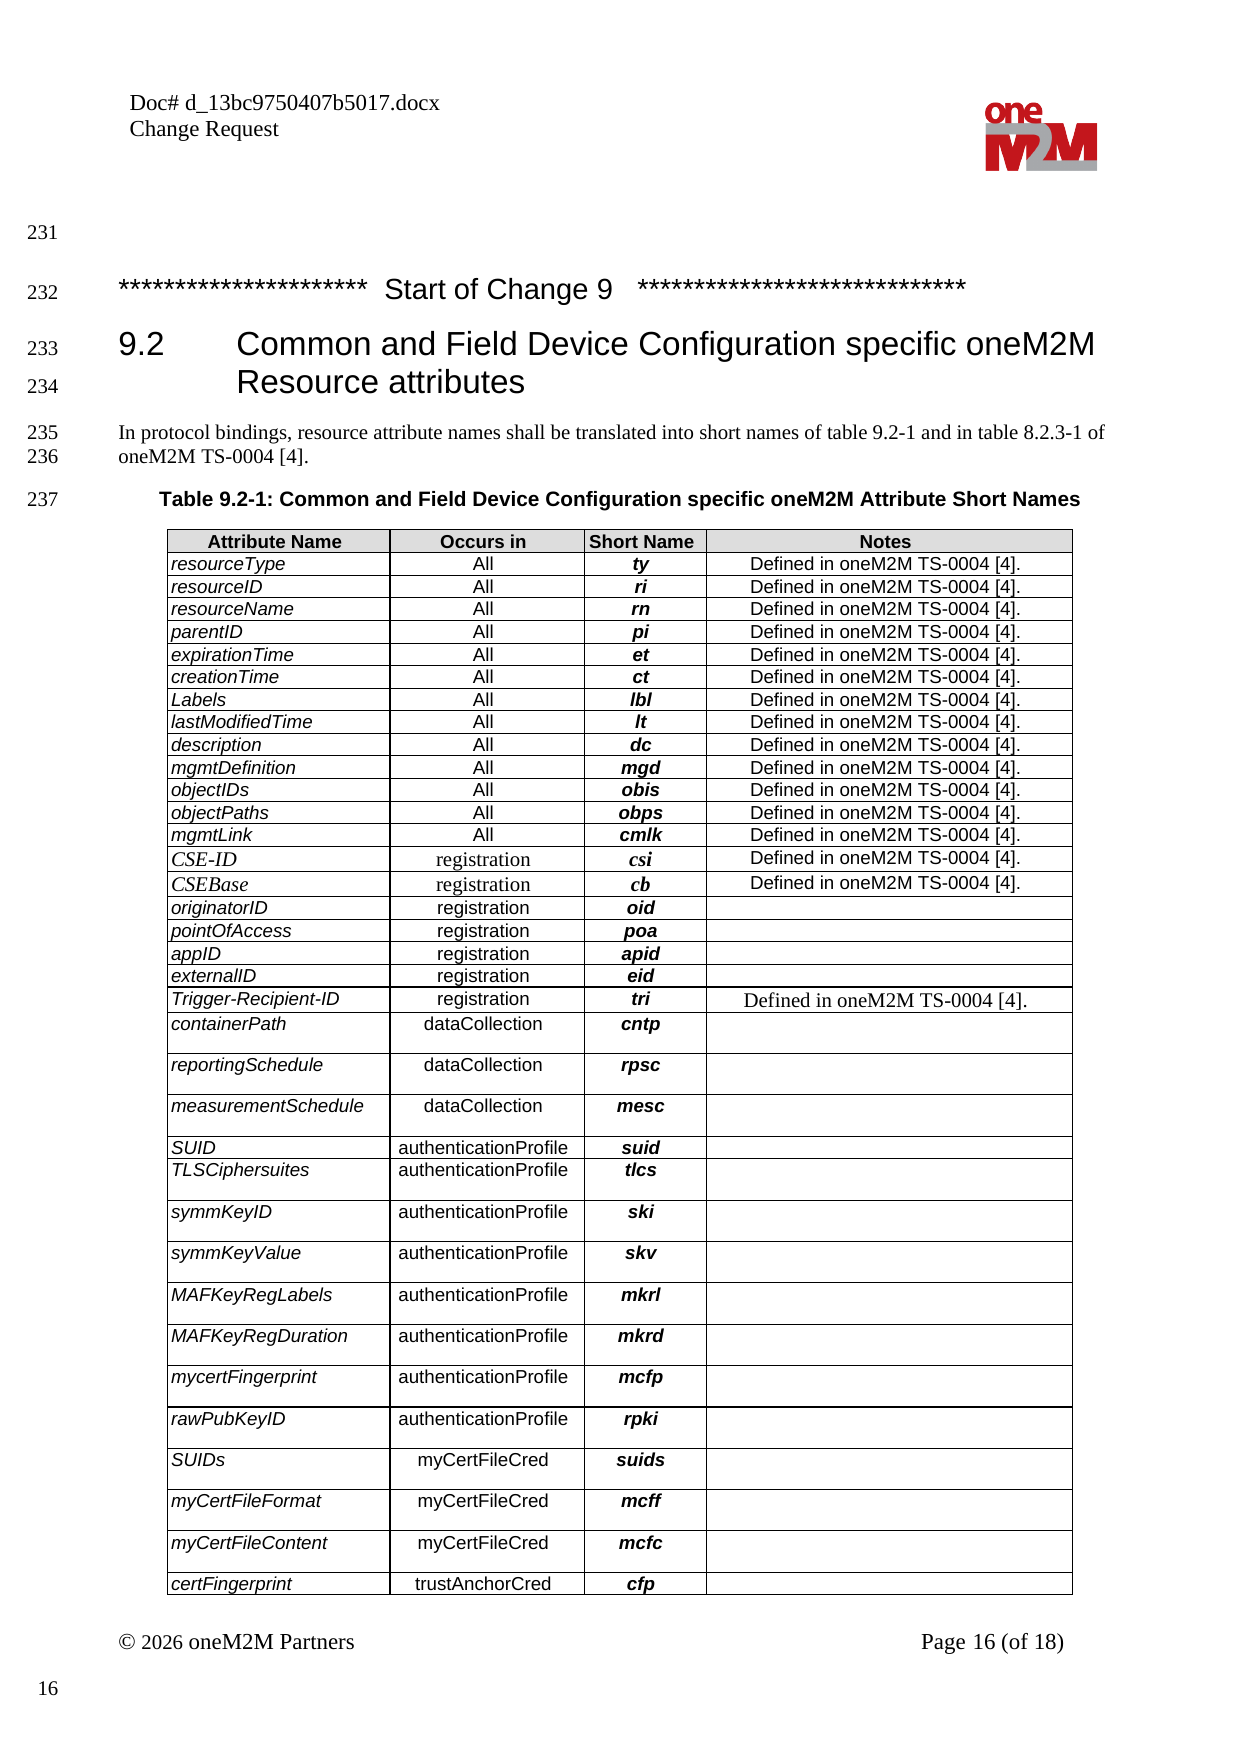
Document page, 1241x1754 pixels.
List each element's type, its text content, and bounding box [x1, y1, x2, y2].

text In protocol bindings, resource attribute names shall be translated into short names of table 9.2-1 and in table 8.2.3-1 of oneM2M TS-0004 [4]. [118, 420, 1122, 468]
table_cell lbl [585, 689, 706, 710]
table_cell myCertFileContent [168, 1531, 389, 1572]
table_cell All [391, 824, 584, 846]
table_cell mkrl [585, 1283, 706, 1324]
table_cell resourceID [168, 576, 389, 597]
table_cell pointOfAccess [168, 920, 389, 941]
table_cell [707, 942, 1072, 964]
table_cell authenticationProfile [391, 1137, 584, 1158]
table_cell resourceName [168, 598, 389, 620]
table_cell rn [585, 598, 706, 620]
table_cell Defined in oneM2M TS-0004 [4]. [707, 666, 1072, 688]
table_header Attribute Name [168, 530, 389, 552]
table_cell ty [585, 553, 706, 574]
table_cell Defined in oneM2M TS-0004 [4]. [707, 872, 1072, 896]
table_cell Defined in oneM2M TS-0004 [4]. [707, 734, 1072, 755]
table_header Notes [707, 530, 1072, 552]
table_cell Defined in oneM2M TS-0004 [4]. [707, 847, 1072, 871]
table_cell All [391, 576, 584, 597]
table_cell ct [585, 666, 706, 688]
table_cell apid [585, 942, 706, 964]
table_cell appID [168, 942, 389, 964]
table_cell MAFKeyRegLabels [168, 1283, 389, 1324]
table_cell parentID [168, 621, 389, 642]
table_cell tlcs [585, 1159, 706, 1199]
text Table 9.2-1: Common and Field Device Configuration specific oneM2M Attribute Short Names [118, 487, 1122, 511]
table_cell mkrd [585, 1325, 706, 1365]
table_cell authenticationProfile [391, 1283, 584, 1324]
table_cell symmKeyID [168, 1201, 389, 1241]
table_cell originatorID [168, 897, 389, 919]
table_cell registration [391, 897, 584, 919]
table_cell Defined in oneM2M TS-0004 [4]. [707, 802, 1072, 823]
table_cell cntp [585, 1013, 706, 1053]
table_cell [707, 920, 1072, 941]
table_cell mcff [585, 1490, 706, 1530]
table_cell Defined in oneM2M TS-0004 [4]. [707, 553, 1072, 574]
table_cell All [391, 802, 584, 823]
table_cell [707, 1408, 1072, 1448]
table_cell dataCollection [391, 1013, 584, 1053]
table_header Short Name [585, 530, 706, 552]
table_cell [707, 1242, 1072, 1282]
table_cell eid [585, 965, 706, 986]
table_cell lastModifiedTime [168, 711, 389, 733]
table_cell CSE-ID [168, 847, 389, 871]
table_cell All [391, 734, 584, 755]
table_cell expirationTime [168, 644, 389, 665]
table_cell All [391, 689, 584, 710]
table_cell All [391, 666, 584, 688]
table_cell containerPath [168, 1013, 389, 1053]
table_cell All [391, 756, 584, 778]
subtitle 9.2 Common and Field Device Configuration specific oneM2M Resource attributes [118, 324, 1122, 401]
table_cell myCertFileCred [391, 1449, 584, 1489]
table_cell mgmtDefinition [168, 756, 389, 778]
table_cell cb [585, 872, 706, 896]
table_cell [707, 1490, 1072, 1530]
table_cell myCertFileFormat [168, 1490, 389, 1530]
table_cell tri [585, 988, 706, 1012]
table_cell suid [585, 1137, 706, 1158]
table_cell description [168, 734, 389, 755]
table_cell All [391, 779, 584, 801]
table_cell Defined in oneM2M TS-0004 [4]. [707, 779, 1072, 801]
table_cell All [391, 598, 584, 620]
table_cell mcfp [585, 1366, 706, 1406]
table_cell SUID [168, 1137, 389, 1158]
table_cell dc [585, 734, 706, 755]
table_cell pi [585, 621, 706, 642]
table_cell [707, 1054, 1072, 1094]
table_cell poa [585, 920, 706, 941]
table_cell registration [391, 872, 584, 896]
table_cell All [391, 553, 584, 574]
table_cell MAFKeyRegDuration [168, 1325, 389, 1365]
table_cell TLSCiphersuites [168, 1159, 389, 1199]
table_cell authenticationProfile [391, 1201, 584, 1241]
table_cell authenticationProfile [391, 1159, 584, 1199]
table_cell [707, 1449, 1072, 1489]
table_cell All [391, 621, 584, 642]
table_cell rawPubKeyID [168, 1408, 389, 1448]
table_cell rpsc [585, 1054, 706, 1094]
table_cell csi [585, 847, 706, 871]
table_cell registration [391, 847, 584, 871]
table_cell et [585, 644, 706, 665]
table_cell dataCollection [391, 1054, 584, 1094]
table_cell suids [585, 1449, 706, 1489]
table_cell Defined in oneM2M TS-0004 [4]. [707, 756, 1072, 778]
table_cell rpki [585, 1408, 706, 1448]
table_cell Defined in oneM2M TS-0004 [4]. [707, 621, 1072, 642]
table_cell dataCollection [391, 1095, 584, 1136]
table_cell [707, 965, 1072, 986]
table_cell ski [585, 1201, 706, 1241]
table_cell obis [585, 779, 706, 801]
table_cell Defined in oneM2M TS-0004 [4]. [707, 988, 1072, 1012]
subtitle ********************** Start of Change 9 ***************************** [118, 272, 1122, 305]
table_cell skv [585, 1242, 706, 1282]
table_header Occurs in [391, 530, 584, 552]
table_cell [707, 897, 1072, 919]
table_cell mesc [585, 1095, 706, 1136]
table_cell mcfc [585, 1531, 706, 1572]
table_cell resourceType [168, 553, 389, 574]
table_cell All [391, 644, 584, 665]
table_cell myCertFileCred [391, 1531, 584, 1572]
table_cell oid [585, 897, 706, 919]
table_cell mycertFingerprint [168, 1366, 389, 1406]
table_cell creationTime [168, 666, 389, 688]
table_cell cfp [585, 1573, 706, 1594]
table_cell [707, 1159, 1072, 1199]
table_cell SUIDs [168, 1449, 389, 1489]
table_cell registration [391, 965, 584, 986]
table_cell [707, 1013, 1072, 1053]
table_cell authenticationProfile [391, 1408, 584, 1448]
table_cell reportingSchedule [168, 1054, 389, 1094]
table_cell Defined in oneM2M TS-0004 [4]. [707, 576, 1072, 597]
table_cell authenticationProfile [391, 1366, 584, 1406]
table_cell authenticationProfile [391, 1325, 584, 1365]
table_cell measurementSchedule [168, 1095, 389, 1136]
table_cell mgmtLink [168, 824, 389, 846]
table_cell [707, 1201, 1072, 1241]
table_cell [707, 1095, 1072, 1136]
table_cell CSEBase [168, 872, 389, 896]
table_cell registration [391, 920, 584, 941]
table_cell Defined in oneM2M TS-0004 [4]. [707, 824, 1072, 846]
table_cell registration [391, 942, 584, 964]
table_cell Trigger-Recipient-ID [168, 988, 389, 1012]
table_cell Labels [168, 689, 389, 710]
table_cell Defined in oneM2M TS-0004 [4]. [707, 644, 1072, 665]
table_cell [707, 1325, 1072, 1365]
table_cell [707, 1573, 1072, 1594]
table_cell objectIDs [168, 779, 389, 801]
table_cell mgd [585, 756, 706, 778]
table_cell [707, 1366, 1072, 1406]
picture [971, 88, 1111, 186]
table_cell [707, 1283, 1072, 1324]
table_cell trustAnchorCred [391, 1573, 584, 1594]
table_cell lt [585, 711, 706, 733]
table_cell objectPaths [168, 802, 389, 823]
table_cell Defined in oneM2M TS-0004 [4]. [707, 711, 1072, 733]
table_cell externalID [168, 965, 389, 986]
table_cell [707, 1137, 1072, 1158]
table_cell myCertFileCred [391, 1490, 584, 1530]
table_cell certFingerprint [168, 1573, 389, 1594]
table_cell registration [391, 988, 584, 1012]
table_cell Defined in oneM2M TS-0004 [4]. [707, 598, 1072, 620]
table_cell ri [585, 576, 706, 597]
table_cell authenticationProfile [391, 1242, 584, 1282]
table_cell obps [585, 802, 706, 823]
table_cell Defined in oneM2M TS-0004 [4]. [707, 689, 1072, 710]
table_cell cmlk [585, 824, 706, 846]
table_cell symmKeyValue [168, 1242, 389, 1282]
table_cell [707, 1531, 1072, 1572]
table_cell All [391, 711, 584, 733]
